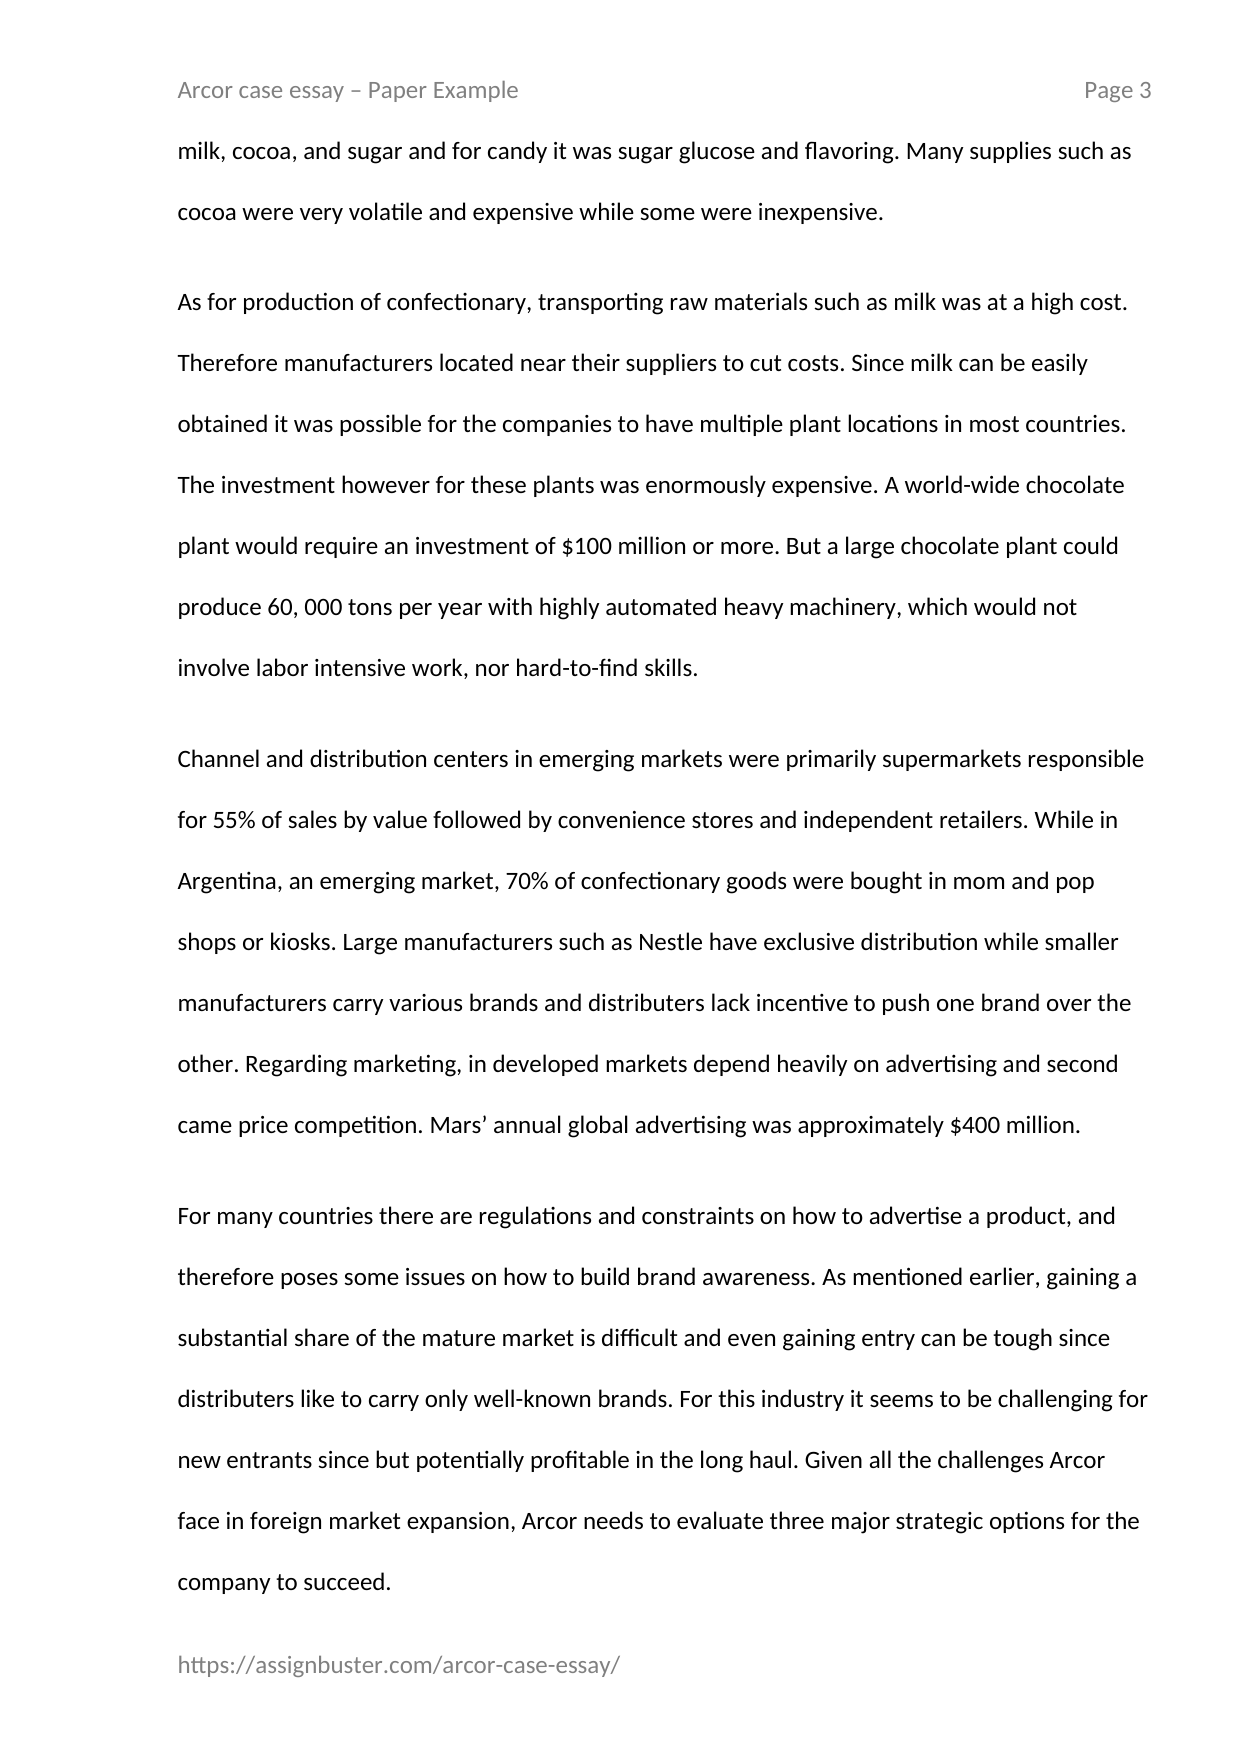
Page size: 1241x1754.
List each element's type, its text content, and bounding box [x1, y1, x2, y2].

text For many countries there are regulations and constraints on how to advertise a product, and therefore poses some issues on how to build brand awareness. As mentioned earlier, gaining a substantial share of the mature market is difficult and even gaining entry can be tough since distributers like to carry only well-known brands. For this industry it seems to be challenging for new entrants since but potentially profitable in the long haul. Given all the challenges Arcor face in foreign market expansion, Arcor needs to evaluate three major strategic options for the company to succeed. [177, 1200, 1152, 1597]
text Channel and distribution centers in emerging markets were primarily supermarkets responsible for 55% of sales by value followed by convenience stores and independent retailers. While in Argentina, an emerging market, 70% of confectionary goods were bought in mom and pop shops or kiosks. Large manufacturers such as Nestle have exclusive distribution while smaller manufacturers carry various brands and distributers lack incentive to push one brand over the other. Regarding marketing, in developed markets depend heavily on advertising and second came price competition. Mars’ annual global advertising was approximately $400 million. [177, 743, 1152, 1140]
text As for production of confectionary, transporting raw materials such as milk was at a high cost. Therefore manufacturers located near their suppliers to cut costs. Since milk can be easily obtained it was possible for the companies to have multiple plant locations in most countries. The investment however for these plants was enormously expensive. A world-wide chocolate plant would require an investment of $100 million or more. But a large chocolate plant could produce 60, 000 tons per year with highly automated heavy machinery, which would not involve labor intensive work, nor hard-to-find skills. [177, 286, 1152, 683]
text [177, 135, 1152, 226]
